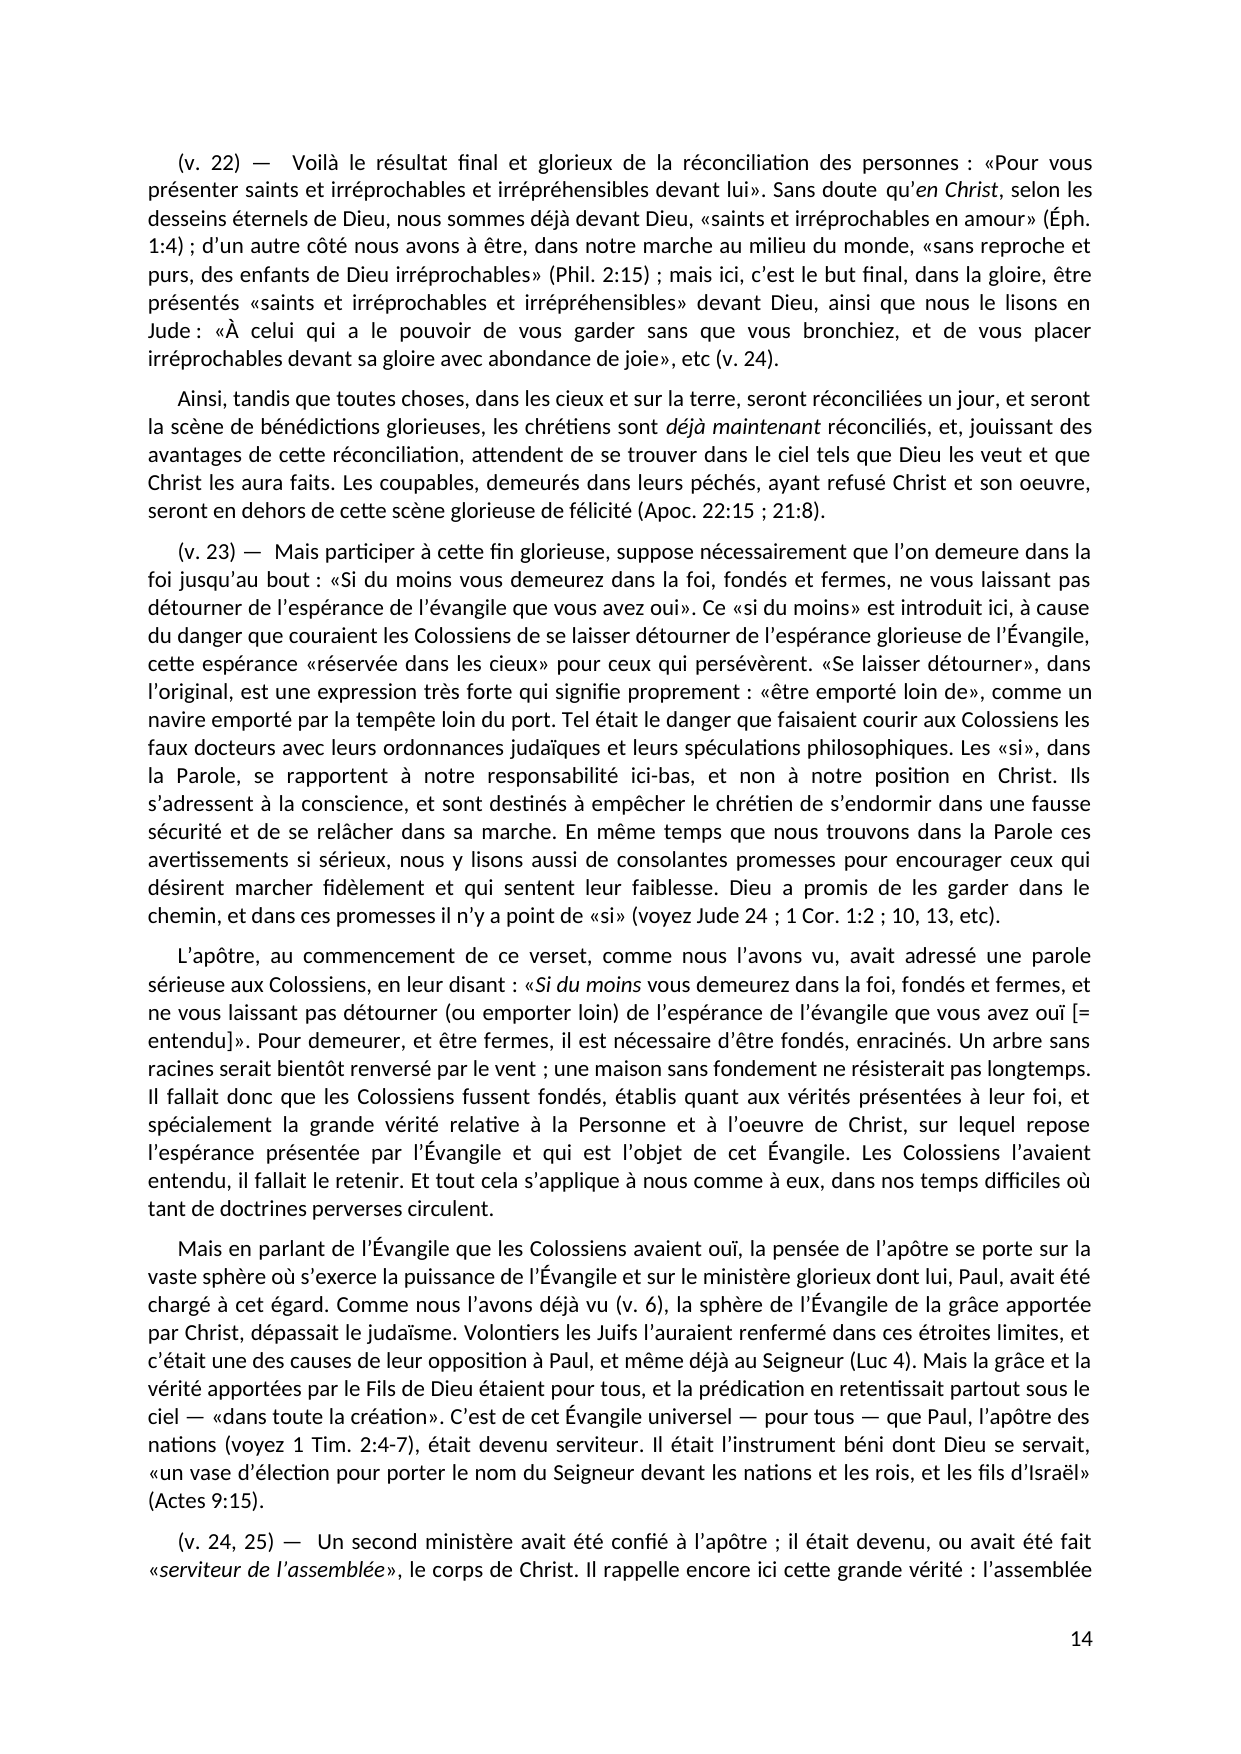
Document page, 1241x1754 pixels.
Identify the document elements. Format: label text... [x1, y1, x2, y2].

text (v. 23) — Mais participer à cette fin glorieuse, suppose nécessairement que l’on demeure dans la foi jusqu’au bout : «Si du moins vous demeurez dans la foi, fondés et fermes, ne vous laissant pas détourner de l’espérance de l’évangile que vous avez oui». Ce «si du moins» est introduit ici, à cause du danger que couraient les Colossiens de se laisser détourner de l’espérance glorieuse de l’Évangile, cette espérance «réservée dans les cieux» pour ceux qui persévèrent. «Se laisser détourner», dans l’original, est une expression très forte qui signifie proprement : «être emporté loin de», comme un navire emporté par la tempête loin du port. Tel était le danger que faisaient courir aux Colossiens les faux docteurs avec leurs ordonnances judaïques et leurs spéculations philosophiques. Les «si», dans la Parole, se rapportent à notre responsabilité ici-bas, et non à notre position en Christ. Ils s’adressent à la conscience, et sont destinés à empêcher le chrétien de s’endormir dans une fausse sécurité et de se relâcher dans sa marche. En même temps que nous trouvons dans la Parole ces avertissements si sérieux, nous y lisons aussi de consolantes promesses pour encourager ceux qui désirent marcher fidèlement et qui sentent leur faiblesse. Dieu a promis de les garder dans le chemin, et dans ces promesses il n’y a point de «si» (voyez Jude 24 ; 1 Cor. 1:2 ; 10, 13, etc). [148, 537, 1093, 929]
text Mais en parlant de l’Évangile que les Colossiens avaient ouï, la pensée de l’apôtre se porte sur la vaste sphère où s’exerce la puissance de l’Évangile et sur le ministère glorieux dont lui, Paul, avait été chargé à cet égard. Comme nous l’avons déjà vu (v. 6), la sphère de l’Évangile de la grâce apportée par Christ, dépassait le judaïsme. Volontiers les Juifs l’auraient renfermé dans ces étroites limites, et c’était une des causes de leur opposition à Paul, et même déjà au Seigneur (Luc 4). Mais la grâce et la vérité apportées par le Fils de Dieu étaient pour tous, et la prédication en retentissait partout sous le ciel — «dans toute la création». C’est de cet Évangile universel — pour tous — que Paul, l’apôtre des nations (voyez 1 Tim. 2:4-7), était devenu serviteur. Il était l’instrument béni dont Dieu se servait, «un vase d’élection pour porter le nom du Seigneur devant les nations et les rois, et les fils d’Israël» (Actes 9:15). [148, 1234, 1093, 1514]
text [148, 1527, 1093, 1583]
text L’apôtre, au commencement de ce verset, comme nous l’avons vu, avait adressé une parole sérieuse aux Colossiens, en leur disant : «Si du moins vous demeurez dans la foi, fondés et fermes, et ne vous laissant pas détourner (ou emporter loin) de l’espérance de l’évangile que vous avez ouï [= entendu]». Pour demeurer, et être fermes, il est nécessaire d’être fondés, enracinés. Un arbre sans racines serait bientôt renversé par le vent ; une maison sans fondement ne résisterait pas longtemps. Il fallait donc que les Colossiens fussent fondés, établis quant aux vérités présentées à leur foi, et spécialement la grande vérité relative à la Personne et à l’oeuvre de Christ, sur lequel repose l’espérance présentée par l’Évangile et qui est l’objet de cet Évangile. Les Colossiens l’avaient entendu, il fallait le retenir. Et tout cela s’applique à nous comme à eux, dans nos temps difficiles où tant de doctrines perverses circulent. [148, 942, 1093, 1222]
text (v. 22) — Voilà le résultat final et glorieux de la réconciliation des personnes : «Pour vous présenter saints et irréprochables et irrépréhensibles devant lui». Sans doute qu’en Christ, selon les desseins éternels de Dieu, nous sommes déjà devant Dieu, «saints et irréprochables en amour» (Éph. 1:4) ; d’un autre côté nous avons à être, dans notre marche au milieu du monde, «sans reproche et purs, des enfants de Dieu irréprochables» (Phil. 2:15) ; mais ici, c’est le but final, dans la gloire, être présentés «saints et irréprochables et irrépréhensibles» devant Dieu, ainsi que nous le lisons en Jude : «À celui qui a le pouvoir de vous garder sans que vous bronchiez, et de vous placer irréprochables devant sa gloire avec abondance de joie», etc (v. 24). [148, 148, 1093, 372]
text Ainsi, tandis que toutes choses, dans les cieux et sur la terre, seront réconciliées un jour, et seront la scène de bénédictions glorieuses, les chrétiens sont déjà maintenant réconciliés, et, jouissant des avantages de cette réconciliation, attendent de se trouver dans le ciel tels que Dieu les veut et que Christ les aura faits. Les coupables, demeurés dans leurs péchés, ayant refusé Christ et son oeuvre, seront en dehors de cette scène glorieuse de félicité (Apoc. 22:15 ; 21:8). [148, 384, 1093, 524]
